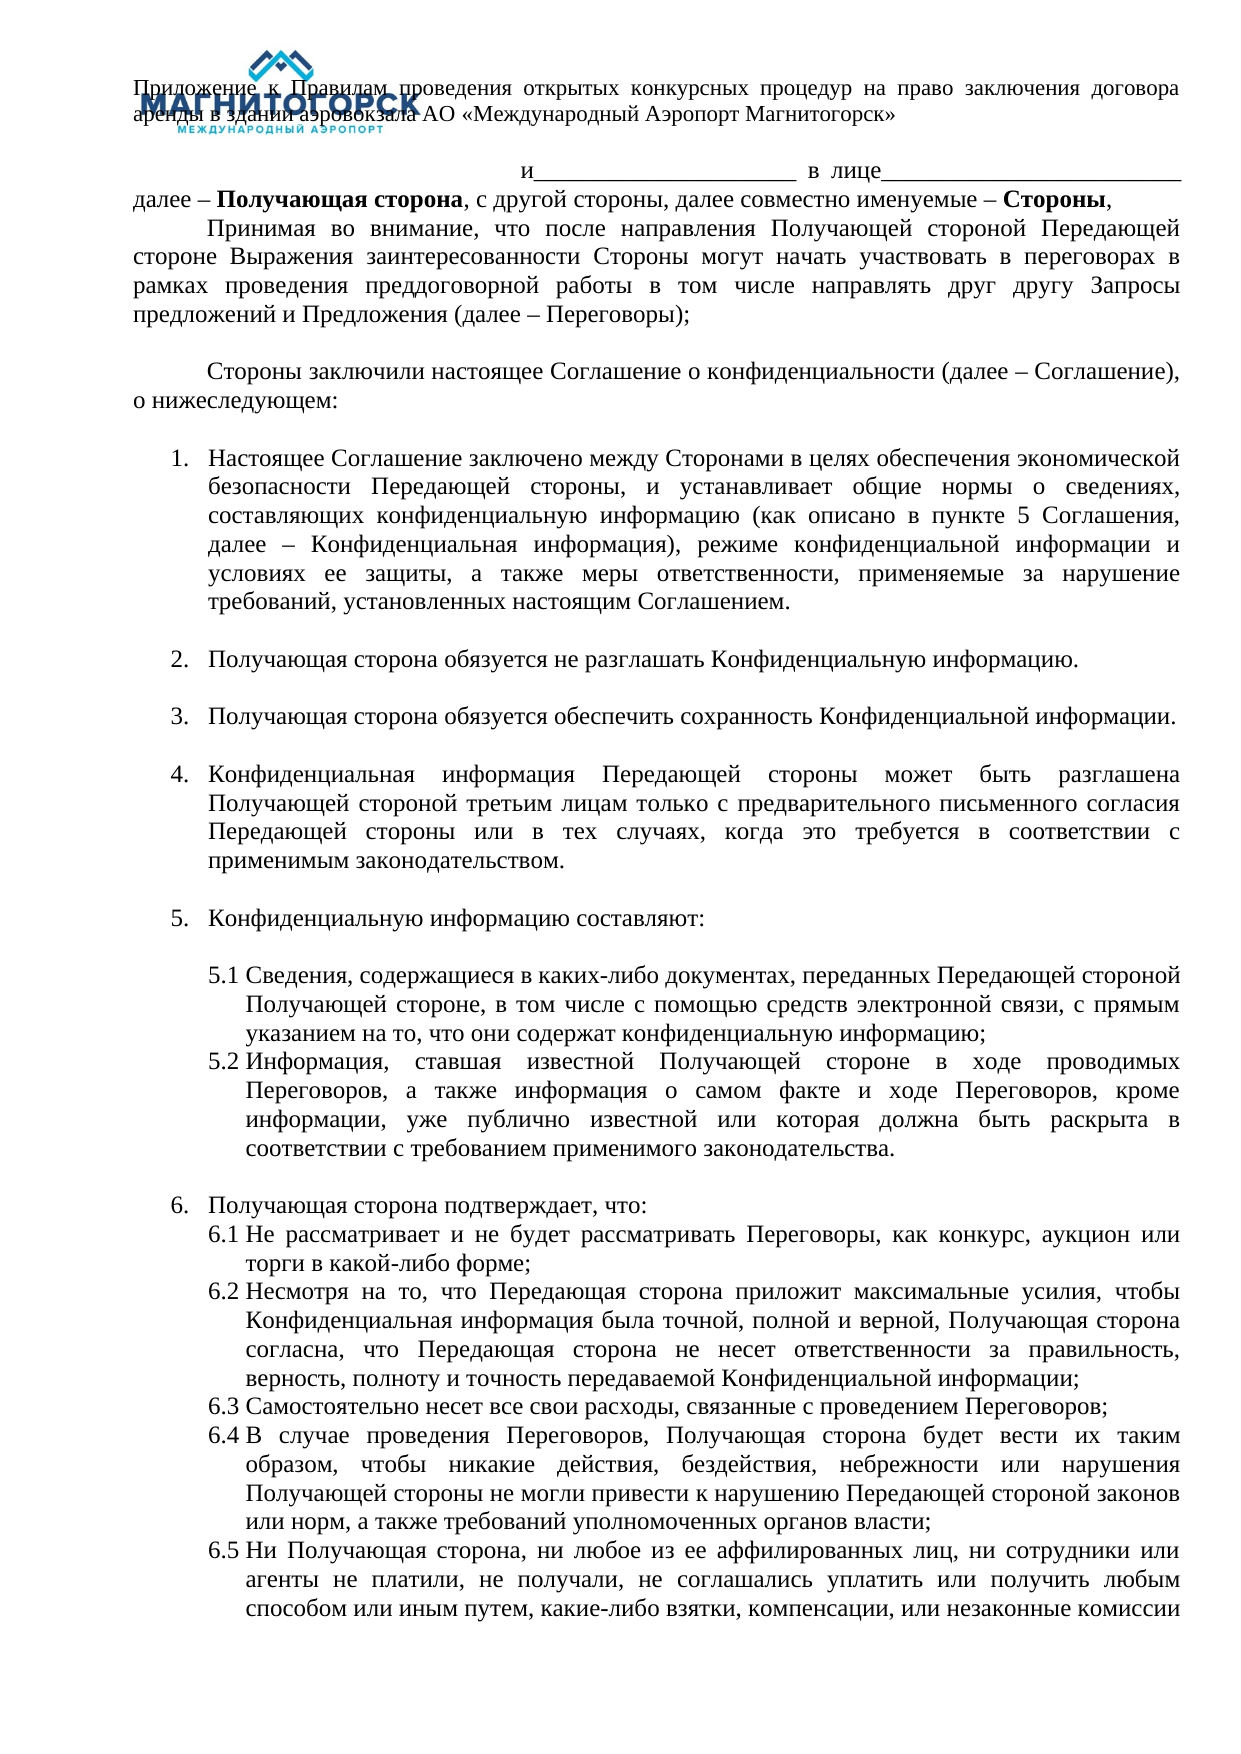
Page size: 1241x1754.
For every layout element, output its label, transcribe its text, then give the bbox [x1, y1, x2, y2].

list Конфиденциальную информацию составляют: [170, 903, 1181, 931]
list Получающая сторона подтверждает, что: [170, 1190, 1181, 1219]
list Сведения, содержащиеся в каких-либо документах, переданных Передающей стороной Получающей стороне, в том числе с помощью средств электронной связи, с прямым указанием на то, что они содержат конфиденциальную информацию; [208, 960, 1181, 1046]
text Принимая во внимание, что после направления Получающей стороной Передающей стороне Выражения заинтересованности Стороны могут начать участвовать в переговорах в рамках проведения преддоговорной работы в том числе направлять друг другу Запросы предложений и Предложения (далее – Переговоры); [133, 213, 1181, 328]
list Конфиденциальная информация Передающей стороны может быть разглашена Получающей стороной третьим лицам только с предварительного письменного согласия Передающей стороны или в тех случаях, когда это требуется в соответствии с применимым законодательством. [170, 759, 1181, 874]
list Получающая сторона обязуется обеспечить сохранность Конфиденциальной информации. [170, 701, 1181, 730]
list Несмотря на то, что Передающая сторона приложит максимальные усилия, чтобы Конфиденциальная информация была точной, полной и верной, Получающая сторона согласна, что Передающая сторона не несет ответственности за правильность, верность, полноту и точность передаваемой Конфиденциальной информации; [208, 1276, 1181, 1391]
text и_____________________ в лице________________________ далее – Получающая сторона, с другой стороны, далее совместно именуемые – Стороны, [133, 155, 1181, 213]
list В случае проведения Переговоров, Получающая сторона будет вести их таким образом, чтобы никакие действия, бездействия, небрежности или нарушения Получающей стороны не могли привести к нарушению Передающей стороной законов или норм, а также требований уполномоченных органов власти; [208, 1420, 1181, 1535]
list Не рассматривает и не будет рассматривать Переговоры, как конкурс, аукцион или торги в какой-либо форме; [208, 1219, 1181, 1276]
list Информация, ставшая известной Получающей стороне в ходе проводимых Переговоров, а также информация о самом факте и ходе Переговоров, кроме информации, уже публично известной или которая должна быть раскрыта в соответствии с требованием применимого законодательства. [208, 1046, 1181, 1161]
list Самостоятельно несет все свои расходы, связанные с проведением Переговоров; [208, 1391, 1181, 1420]
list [208, 1535, 1181, 1621]
list Настоящее Соглашение заключено между Сторонами в целях обеспечения экономической безопасности Передающей стороны, и устанавливает общие нормы о сведениях, составляющих конфиденциальную информацию (как описано в пункте 5 Соглашения, далее – Конфиденциальная информация), режиме конфиденциальной информации и условиях ее защиты, а также меры ответственности, применяемые за нарушение требований, установленных настоящим Соглашением. [170, 443, 1181, 615]
picture [132, 43, 428, 162]
text Стороны заключили настоящее Соглашение о конфиденциальности (далее – Соглашение), о нижеследующем: [133, 356, 1181, 414]
list Получающая сторона обязуется не разглашать Конфиденциальную информацию. [170, 644, 1181, 673]
